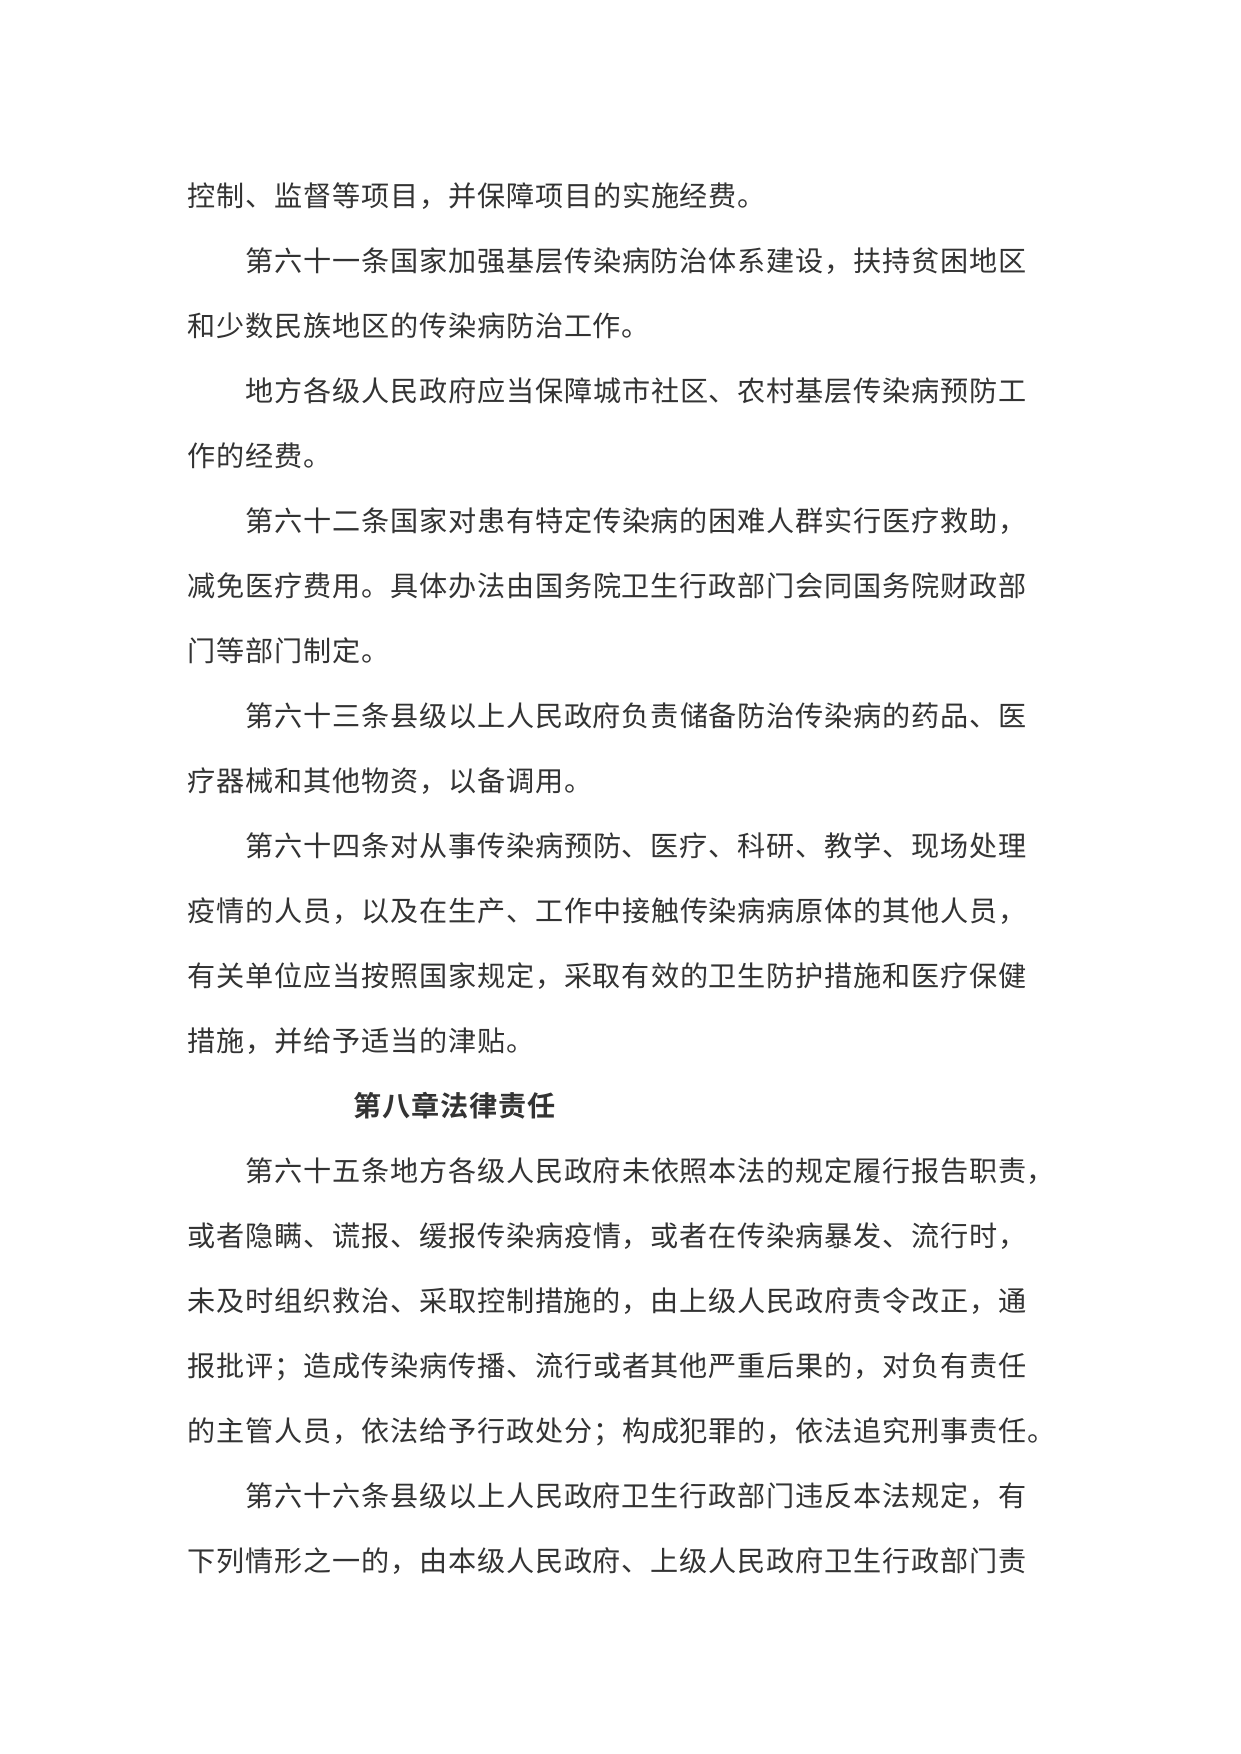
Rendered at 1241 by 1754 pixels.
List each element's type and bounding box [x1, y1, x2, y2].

text [187, 162, 1053, 1592]
